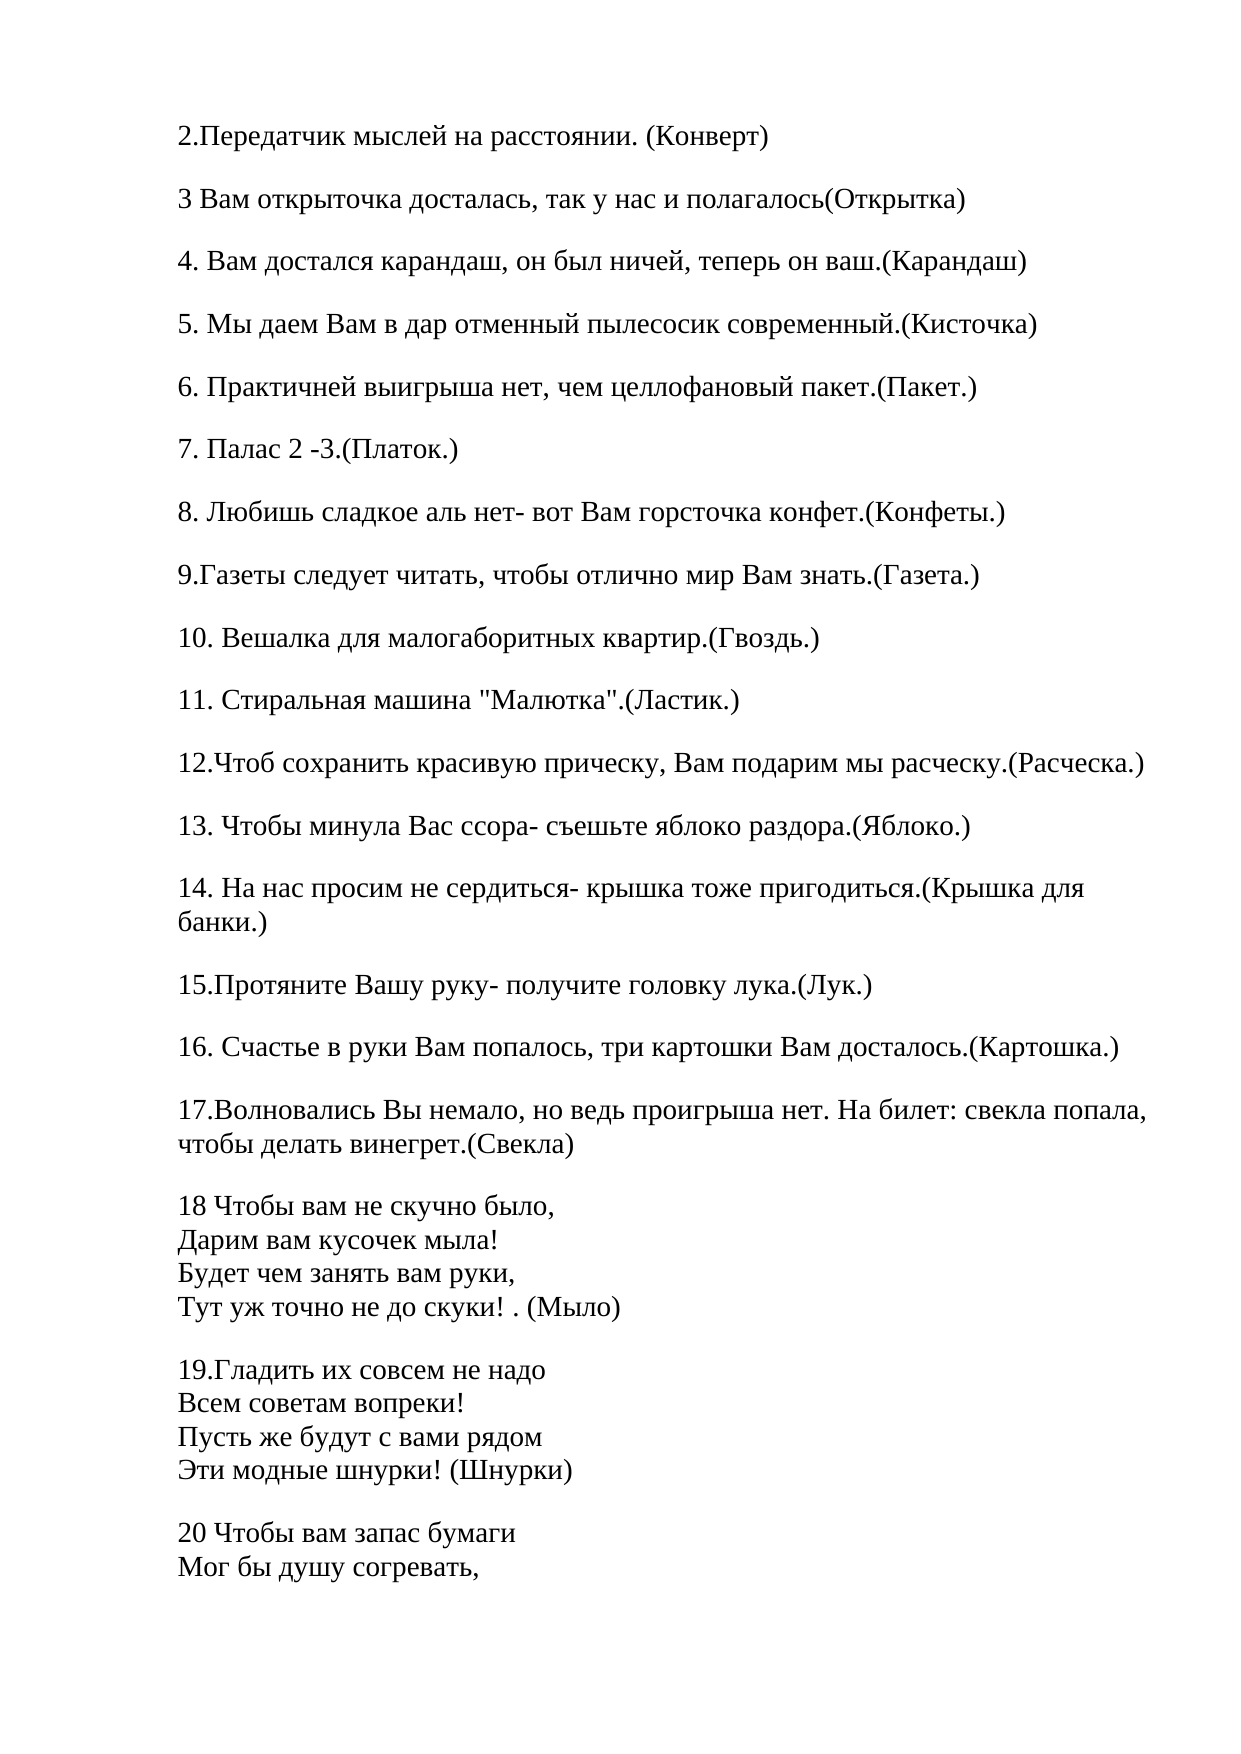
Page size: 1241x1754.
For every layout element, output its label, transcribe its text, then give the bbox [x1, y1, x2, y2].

text 6. Практичней выигрыша нет, чем целлофановый пакет.(Пакет.) [177, 369, 1152, 402]
text 8. Любишь сладкое аль нет- вот Вам горсточка конфет.(Конфеты.) [177, 494, 1152, 528]
text 9.Газеты следует читать, чтобы отлично мир Вам знать.(Газета.) [177, 557, 1152, 591]
text 5. Мы даем Вам в дар отменный пылесосик современный.(Кисточка) [177, 306, 1152, 340]
text 15.Протяните Вашу руку- получите головку лука.(Лук.) [177, 967, 1152, 1000]
text 11. Стиральная машина "Малютка".(Ластик.) [177, 682, 1152, 716]
text 13. Чтобы минула Вас ссора- съешьте яблоко раздора.(Яблоко.) [177, 808, 1152, 841]
text 3 Вам открыточка досталась, так у нас и полагалось(Открытка) [177, 181, 1152, 214]
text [177, 1515, 1152, 1582]
text 2.Передатчик мыслей на расстоянии. (Конверт) [177, 118, 1152, 152]
text 10. Вешалка для малогаборитных квартир.(Гвоздь.) [177, 620, 1152, 653]
text 4. Вам достался карандаш, он был ничей, теперь он ваш.(Карандаш) [177, 243, 1152, 277]
text 16. Счастье в руки Вам попалось, три картошки Вам досталось.(Картошка.) [177, 1029, 1152, 1063]
text 7. Палас 2 -3.(Платок.) [177, 432, 1152, 465]
text 18 Чтобы вам не скучно было, Дарим вам кусочек мыла! Будет чем занять вам руки, Тут уж точно не до скуки! . (Мыло) [177, 1188, 1152, 1323]
text 19.Гладить их совсем не надо Всем советам вопреки! Пусть же будут с вами рядом Эти модные шнурки! (Шнурки) [177, 1352, 1152, 1486]
text 12.Чтоб сохранить красивую прическу, Вам подарим мы расческу.(Расческа.) [177, 745, 1152, 779]
text 14. На нас просим не сердиться- крышка тоже пригодиться.(Крышка для банки.) [177, 871, 1152, 938]
text 17.Волновались Вы немало, но ведь проигрыша нет. На билет: свекла попала, чтобы делать винегрет.(Свекла) [177, 1092, 1152, 1159]
